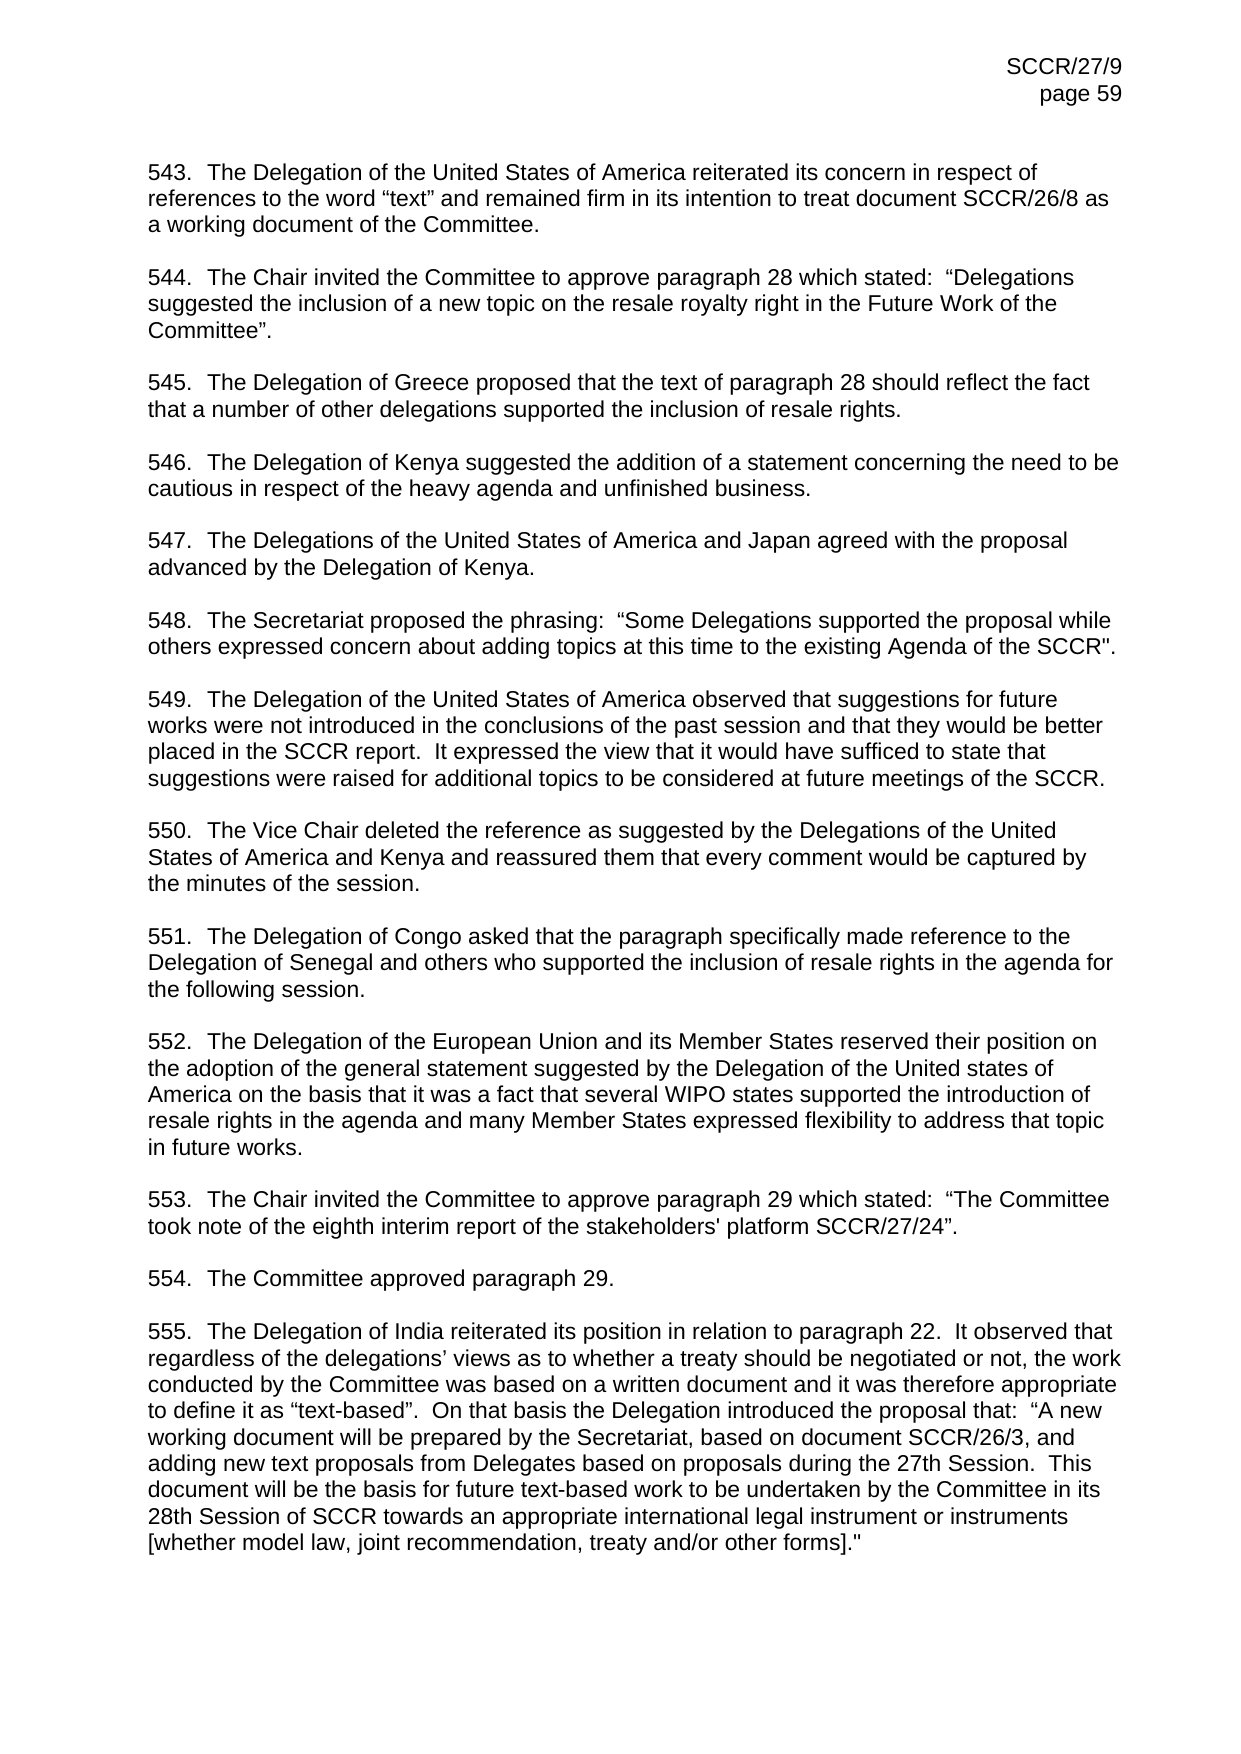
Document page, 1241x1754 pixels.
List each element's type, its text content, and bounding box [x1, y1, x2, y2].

list The Delegation of the United States of America reiterated its concern in respect of references to the word “text” and remained firm in its intention to treat document SCCR/26/8 as a working document of the Committee. [148, 158, 1122, 238]
list The Delegation of the European Union and its Member States reserved their position on the adoption of the general statement suggested by the Delegation of the United states of America on the basis that it was a fact that several WIPO states supported the introduction of resale rights in the agenda and many Member States expressed flexibility to address that topic in future works. [148, 1028, 1122, 1160]
list The Committee approved paragraph 29. [148, 1265, 1122, 1292]
list The Delegation of Greece proposed that the text of paragraph 28 should reflect the fact that a number of other delegations supported the inclusion of resale rights. [148, 369, 1122, 422]
list The Delegation of the United States of America observed that suggestions for future works were not introduced in the conclusions of the past session and that they would be better placed in the SCCR report. It expressed the view that it would have sufficed to state that suggestions were raised for additional topics to be considered at future meetings of the SCCR. [148, 686, 1122, 791]
list The Chair invited the Committee to approve paragraph 28 which stated: “Delegations suggested the inclusion of a new topic on the resale royalty right in the Future Work of the Committee”. [148, 264, 1122, 343]
list The Delegation of Congo asked that the paragraph specifically made reference to the Delegation of Senegal and others who supported the inclusion of resale rights in the agenda for the following session. [148, 923, 1122, 1002]
list The Delegations of the United States of America and Japan agreed with the proposal advanced by the Delegation of Kenya. [148, 527, 1122, 580]
list The Delegation of Kenya suggested the addition of a statement concerning the need to be cautious in respect of the heavy agenda and unfinished business. [148, 448, 1122, 501]
list The Chair invited the Committee to approve paragraph 29 which stated: “The Committee took note of the eighth interim report of the stakeholders' platform SCCR/27/24”. [148, 1186, 1122, 1239]
list The Delegation of India reiterated its position in relation to paragraph 22. It observed that regardless of the delegations’ views as to whether a treaty should be negotiated or not, the work conducted by the Committee was based on a written document and it was therefore appropriate to define it as “text-based”. On that basis the Delegation introduced the proposal that: “A new working document will be prepared by the Secretariat, based on document SCCR/26/3, and adding new text proposals from Delegates based on proposals during the 27th Session. This document will be the basis for future text-based work to be undertaken by the Committee in its 28th Session of SCCR towards an appropriate international legal instrument or instruments [whether model law, joint recommendation, treaty and/or other forms]." [148, 1318, 1122, 1555]
list The Vice Chair deleted the reference as suggested by the Delegations of the United States of America and Kenya and reassured them that every comment would be captured by the minutes of the session. [148, 817, 1122, 896]
list The Secretariat proposed the phrasing: “Some Delegations supported the proposal while others expressed concern about adding topics at this time to the existing Agenda of the SCCR". [148, 607, 1122, 659]
